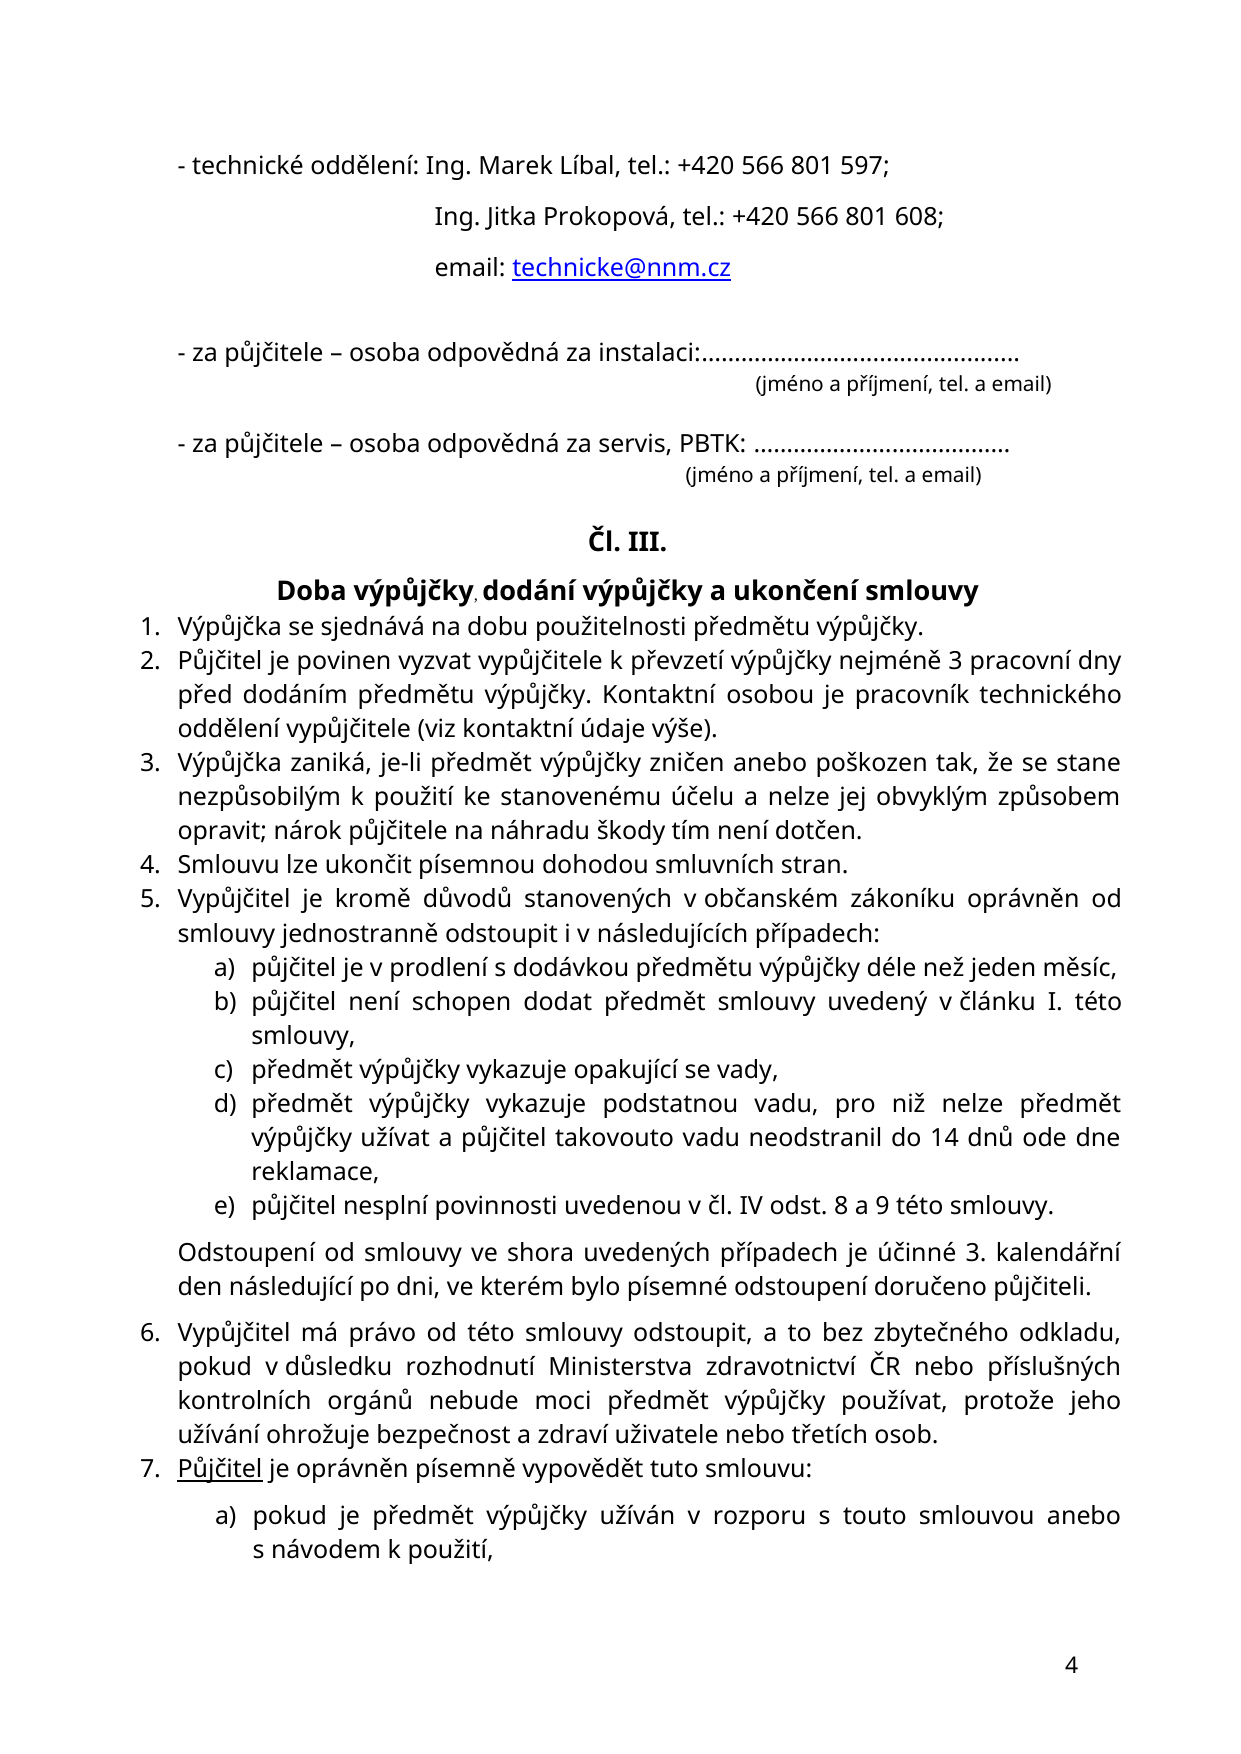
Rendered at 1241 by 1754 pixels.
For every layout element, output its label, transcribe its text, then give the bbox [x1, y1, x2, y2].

list půjčitel nesplní povinnosti uvedenou v čl. IV odst. 8 a 9 této smlouvy. [213, 1188, 1122, 1222]
list Vypůjčitel má právo od této smlouvy odstoupit, a to bez zbytečného odkladu, pokud v důsledku rozhodnutí Ministerstva zdravotnictví ČR nebo příslušných kontrolních orgánů nebude moci předmět výpůjčky používat, protože jeho užívání ohrožuje bezpečnost a zdraví uživatele nebo třetích osob. [140, 1315, 1122, 1451]
text Odstoupení od smlouvy ve shora uvedených případech je účinné 3. kalendářní den následující po dni, ve kterém bylo písemné odstoupení doručeno půjčiteli. [177, 1234, 1122, 1302]
list Smlouvu lze ukončit písemnou dohodou smluvních stran. [140, 847, 1122, 881]
text email: technicke@nnm.cz [354, 250, 1122, 284]
list Půjčitel je povinen vyzvat vypůjčitele k převzetí výpůjčky nejméně 3 pracovní dny před dodáním předmětu výpůjčky. Kontaktní osobou je pracovník technického oddělení vypůjčitele (viz kontaktní údaje výše). [140, 643, 1122, 745]
list pokud je předmět výpůjčky užíván v rozporu s touto smlouvou anebo s návodem k použití, [215, 1498, 1122, 1566]
text Doba výpůjčky, dodání výpůjčky a ukončení smlouvy [133, 572, 1122, 609]
text - technické oddělení: Ing. Marek Líbal, tel.: +420 566 801 597; [177, 148, 1122, 182]
list půjčitel je v prodlení s dodávkou předmětu výpůjčky déle než jeden měsíc, [213, 949, 1122, 983]
text Čl. III. [133, 522, 1122, 559]
list půjčitel není schopen dodat předmět smlouvy uvedený v článku I. této smlouvy, [213, 983, 1122, 1051]
list Půjčitel je oprávněn písemně vypovědět tuto smlouvu: [140, 1451, 1122, 1485]
list Výpůjčka se sjednává na dobu použitelnosti předmětu výpůjčky. [140, 609, 1122, 643]
text - za půjčitele – osoba odpovědná za servis, PBTK: ………………………………… [177, 426, 1122, 460]
list předmět výpůjčky vykazuje opakující se vady, [213, 1051, 1122, 1086]
text (jméno a příjmení, tel. a email) [177, 369, 1122, 397]
text Ing. Jitka Prokopová, tel.: +420 566 801 608; [177, 199, 1122, 233]
list Vypůjčitel je kromě důvodů stanovených v občanském zákoníku oprávněn od smlouvy jednostranně odstoupit i v následujících případech: [140, 881, 1122, 949]
list Výpůjčka zaniká, je-li předmět výpůjčky zničen anebo poškozen tak, že se stane nezpůsobilým k použití ke stanovenému účelu a nelze jej obvyklým způsobem opravit; nárok půjčitele na náhradu škody tím není dotčen. [140, 745, 1122, 847]
text (jméno a příjmení, tel. a email) [177, 460, 1122, 488]
list předmět výpůjčky vykazuje podstatnou vadu, pro niž nelze předmět výpůjčky užívat a půjčitel takovouto vadu neodstranil do 14 dnů ode dne reklamace, [213, 1086, 1122, 1188]
text - za půjčitele – osoba odpovědná za instalaci:……………………........................ [177, 335, 1122, 369]
